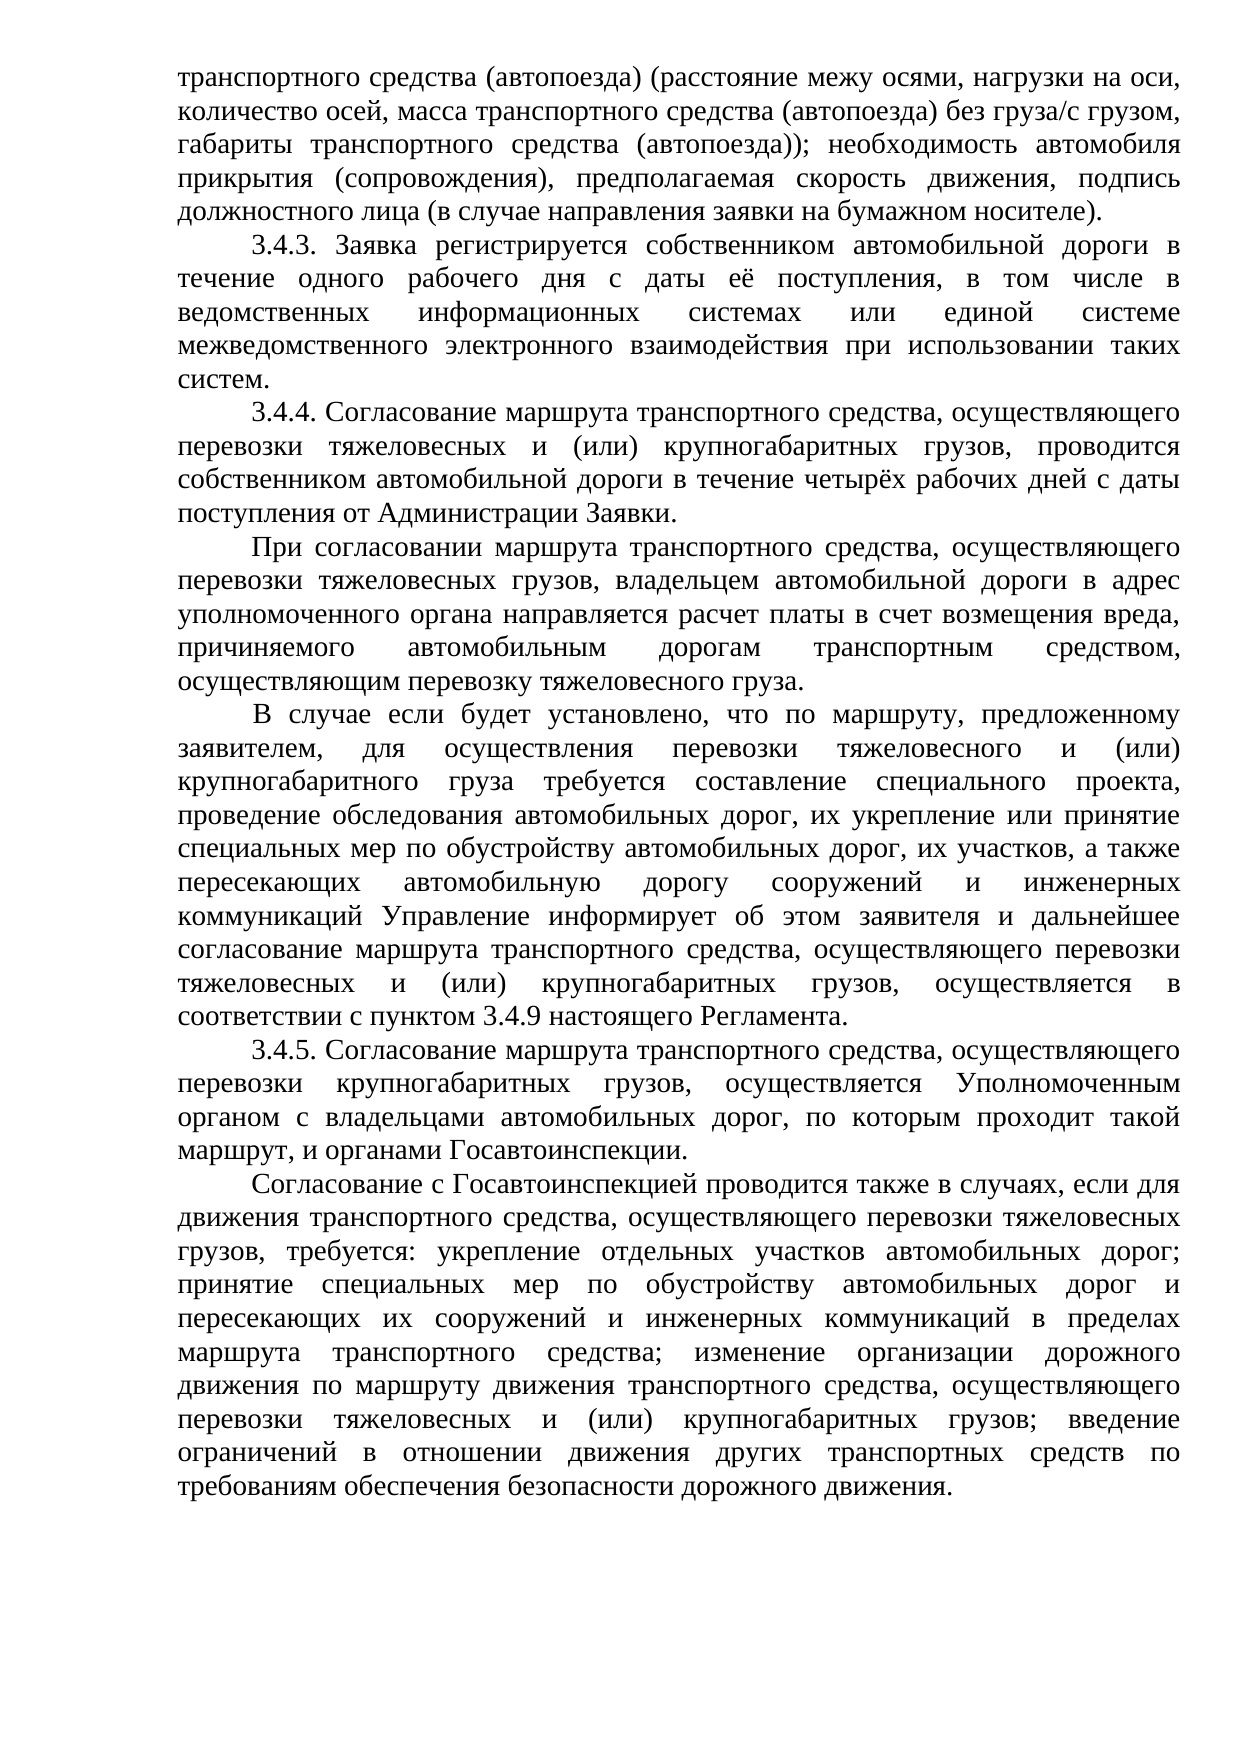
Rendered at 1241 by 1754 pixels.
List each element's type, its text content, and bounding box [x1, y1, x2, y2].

text 3.4.3. Заявка регистрируется собственником автомобильной дороги в течение одного рабочего дня с даты её поступления, в том числе в ведомственных информационных системах или единой системе межведомственного электронного взаимодействия при использовании таких систем. [177, 227, 1181, 394]
text При согласовании маршрута транспортного средства, осуществляющего перевозки тяжеловесных грузов, владельцем автомобильной дороги в адрес уполномоченного органа направляется расчет платы в счет возмещения вреда, причиняемого автомобильным дорогам транспортным средством, осуществляющим перевозку тяжеловесного груза. [177, 529, 1181, 696]
text В случае если будет установлено, что по маршруту, предложенному заявителем, для осуществления перевозки тяжеловесного и (или) крупногабаритного груза требуется составление специального проекта, проведение обследования автомобильных дорог, их укрепление или принятие специальных мер по обустройству автомобильных дорог, их участков, а также пересекающих автомобильную дорогу сооружений и инженерных коммуникаций Управление информирует об этом заявителя и дальнейшее согласование маршрута транспортного средства, осуществляющего перевозки тяжеловесных и (или) крупногабаритных грузов, осуществляется в соответствии с пунктом 3.4.9 настоящего Регламента. [177, 696, 1181, 1032]
text Согласование с Госавтоинспекцией проводится также в случаях, если для движения транспортного средства, осуществляющего перевозки тяжеловесных грузов, требуется: укрепление отдельных участков автомобильных дорог; принятие специальных мер по обустройству автомобильных дорог и пересекающих их сооружений и инженерных коммуникаций в пределах маршрута транспортного средства; изменение организации дорожного движения по маршруту движения транспортного средства, осуществляющего перевозки тяжеловесных и (или) крупногабаритных грузов; введение ограничений в отношении движения других транспортных средств по требованиям обеспечения безопасности дорожного движения. [177, 1166, 1181, 1501]
text 3.4.4. Согласование маршрута транспортного средства, осуществляющего перевозки тяжеловесных и (или) крупногабаритных грузов, проводится собственником автомобильной дороги в течение четырёх рабочих дней с даты поступления от Администрации Заявки. [177, 394, 1181, 529]
text 3.4.5. Согласование маршрута транспортного средства, осуществляющего перевозки крупногабаритных грузов, осуществляется Уполномоченным органом с владельцами автомобильных дорог, по которым проходит такой маршрут, и органами Госавтоинспекции. [177, 1032, 1181, 1166]
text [177, 59, 1181, 227]
